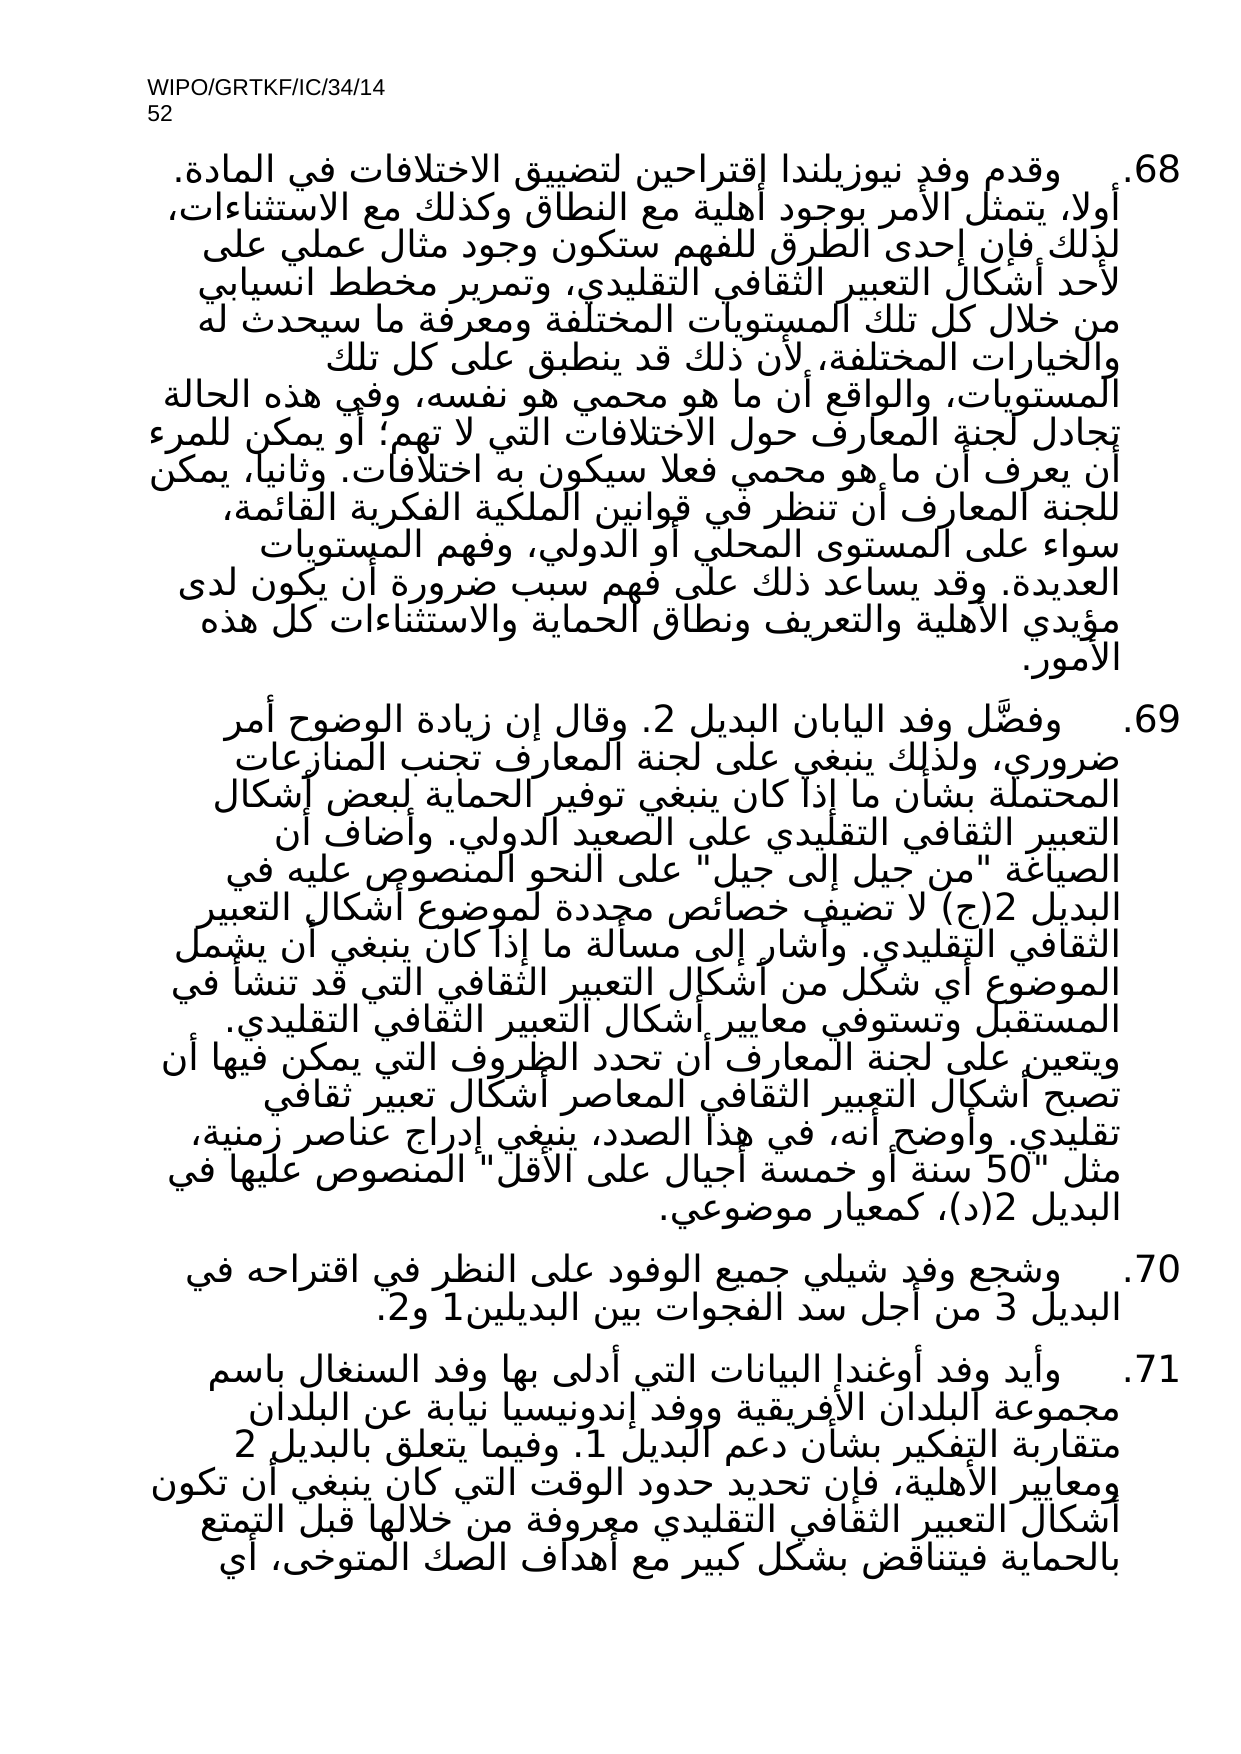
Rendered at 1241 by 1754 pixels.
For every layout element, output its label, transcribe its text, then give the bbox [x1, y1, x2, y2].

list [147, 1353, 1122, 1578]
list وفضَّل وفد اليابان البديل 2. وقال إن زيادة الوضوح أمر ضروري، ولذلك ينبغي على لجنة المعارف تجنب المنازعات المحتملة بشأن ما إذا كان ينبغي توفير الحماية لبعض أشكال التعبير الثقافي التقليدي على الصعيد الدولي. وأضاف أن الصياغة "من جيل إلى جيل" على النحو المنصوص عليه في البديل 2(ج) لا تضيف خصائص محددة لموضوع أشكال التعبير الثقافي التقليدي. وأشار إلى مسألة ما إذا كان ينبغي أن يشمل الموضوع أي شكل من أشكال التعبير الثقافي التي قد تنشأ في المستقبل وتستوفي معايير أشكال التعبير الثقافي التقليدي. ويتعين على لجنة المعارف أن تحدد الظروف التي يمكن فيها أن تصبح أشكال التعبير الثقافي المعاصر أشكال تعبير ثقافي تقليدي. وأوضح أنه، في هذا الصدد، ينبغي إدراج عناصر زمنية، مثل "50 سنة أو خمسة أجيال على الأقل" المنصوص عليها في البديل 2(د)، كمعيار موضوعي. [147, 703, 1122, 1228]
list وشجع وفد شيلي جميع الوفود على النظر في اقتراحه في البديل 3 من أجل سد الفجوات بين البديلين1 و2. [147, 1253, 1122, 1328]
list وقدم وفد نيوزيلندا اقتراحين لتضييق الاختلافات في المادة. أولا، يتمثل الأمر بوجود أهلية مع النطاق وكذلك مع الاستثناءات، لذلك فإن إحدى الطرق للفهم ستكون وجود مثال عملي على لأحد أشكال التعبير الثقافي التقليدي، وتمرير مخطط انسيابي من خلال كل تلك المستويات المختلفة ومعرفة ما سيحدث له والخيارات المختلفة، لأن ذلك قد ينطبق على كل تلك المستويات، والواقع أن ما هو محمي هو نفسه، وفي هذه الحالة تجادل لجنة المعارف حول الاختلافات التي لا تهم؛ أو يمكن للمرء أن يعرف أن ما هو محمي فعلا سيكون به اختلافات. وثانيا، يمكن للجنة المعارف أن تنظر في قوانين الملكية الفكرية القائمة، سواء على المستوى المحلي أو الدولي، وفهم المستويات العديدة. وقد يساعد ذلك على فهم سبب ضرورة أن يكون لدى مؤيدي الأهلية والتعريف ونطاق الحماية والاستثناءات كل هذه الأمور. [147, 153, 1122, 678]
